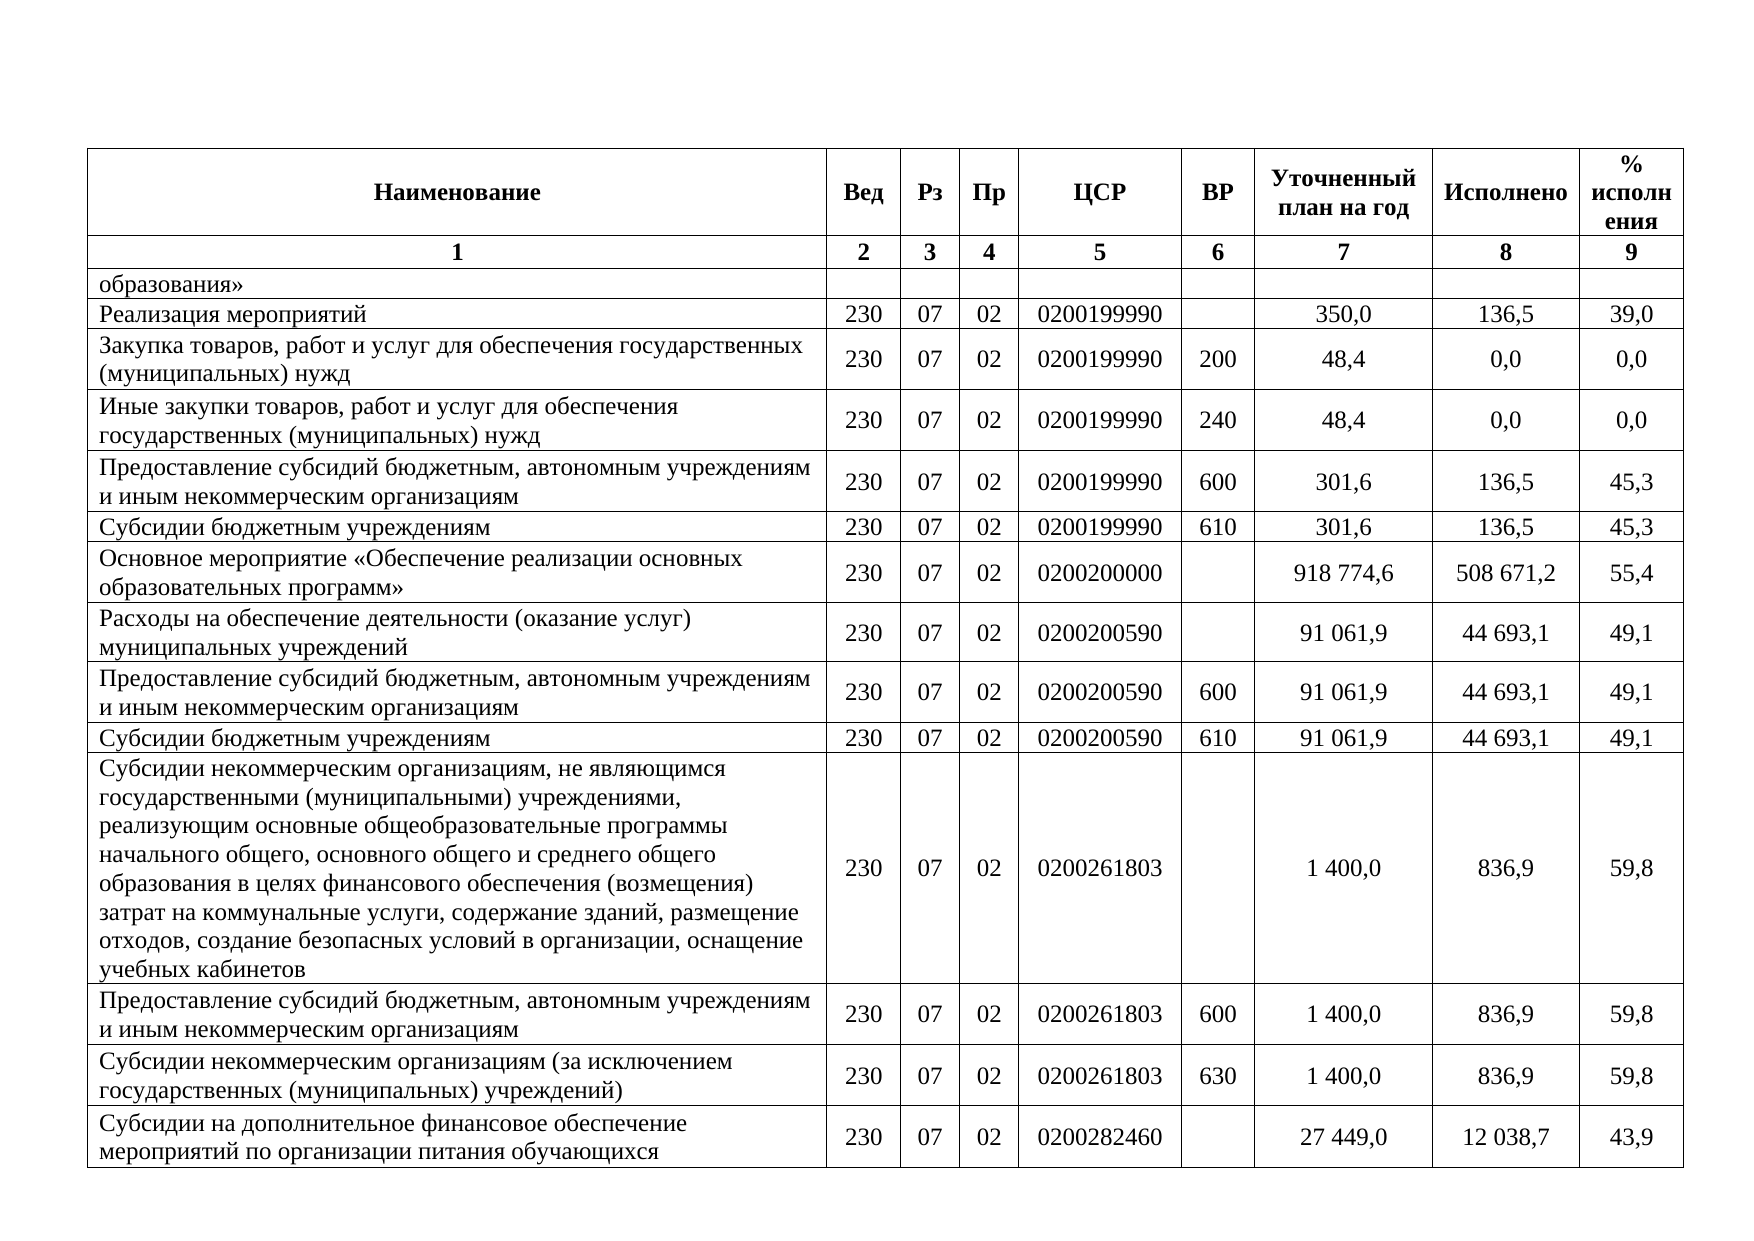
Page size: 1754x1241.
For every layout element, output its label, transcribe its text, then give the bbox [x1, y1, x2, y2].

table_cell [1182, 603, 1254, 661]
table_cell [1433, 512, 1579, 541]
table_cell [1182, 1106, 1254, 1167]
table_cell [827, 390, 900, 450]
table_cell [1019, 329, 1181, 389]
table_header % исполнения [1580, 149, 1683, 235]
table_header Вед [827, 149, 900, 235]
table_cell 2 [827, 236, 900, 268]
table_cell 4 [960, 236, 1018, 268]
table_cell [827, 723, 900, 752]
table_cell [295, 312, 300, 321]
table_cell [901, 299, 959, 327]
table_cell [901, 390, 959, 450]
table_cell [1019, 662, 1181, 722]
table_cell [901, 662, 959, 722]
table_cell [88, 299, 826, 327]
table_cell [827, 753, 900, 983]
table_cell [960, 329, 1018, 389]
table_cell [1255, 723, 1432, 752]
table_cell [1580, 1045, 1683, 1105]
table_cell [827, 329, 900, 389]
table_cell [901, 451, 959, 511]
table_header Уточненный план на год [1255, 149, 1432, 235]
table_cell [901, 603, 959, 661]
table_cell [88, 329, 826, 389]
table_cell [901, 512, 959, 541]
table_header ВР [1182, 149, 1254, 235]
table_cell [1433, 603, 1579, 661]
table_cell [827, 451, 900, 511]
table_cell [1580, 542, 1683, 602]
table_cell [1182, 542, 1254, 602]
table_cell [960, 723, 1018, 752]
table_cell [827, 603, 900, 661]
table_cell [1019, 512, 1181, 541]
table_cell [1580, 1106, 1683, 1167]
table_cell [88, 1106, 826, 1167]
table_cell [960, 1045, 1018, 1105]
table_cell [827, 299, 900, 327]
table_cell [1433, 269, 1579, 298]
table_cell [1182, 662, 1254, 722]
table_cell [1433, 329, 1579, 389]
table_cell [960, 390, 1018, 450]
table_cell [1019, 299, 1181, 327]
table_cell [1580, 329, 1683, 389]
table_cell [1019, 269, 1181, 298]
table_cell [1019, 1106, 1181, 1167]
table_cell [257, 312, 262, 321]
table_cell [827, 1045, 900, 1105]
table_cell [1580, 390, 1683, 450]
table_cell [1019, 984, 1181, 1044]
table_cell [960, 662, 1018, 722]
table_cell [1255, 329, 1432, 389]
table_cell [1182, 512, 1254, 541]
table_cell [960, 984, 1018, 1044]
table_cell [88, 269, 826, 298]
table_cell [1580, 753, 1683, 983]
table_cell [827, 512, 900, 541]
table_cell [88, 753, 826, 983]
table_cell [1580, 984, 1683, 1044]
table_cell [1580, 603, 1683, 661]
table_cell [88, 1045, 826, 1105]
table_header ЦСР [1019, 149, 1181, 235]
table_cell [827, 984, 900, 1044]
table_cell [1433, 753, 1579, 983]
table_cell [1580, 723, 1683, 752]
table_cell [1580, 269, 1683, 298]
table_header Исполнено [1433, 149, 1579, 235]
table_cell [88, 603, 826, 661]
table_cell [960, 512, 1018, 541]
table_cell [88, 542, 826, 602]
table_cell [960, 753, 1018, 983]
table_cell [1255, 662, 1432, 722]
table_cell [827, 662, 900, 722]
table_cell 3 [901, 236, 959, 268]
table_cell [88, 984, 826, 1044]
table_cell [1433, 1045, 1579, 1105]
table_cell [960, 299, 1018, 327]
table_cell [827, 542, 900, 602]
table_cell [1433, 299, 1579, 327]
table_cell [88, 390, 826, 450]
table_header Рз [901, 149, 959, 235]
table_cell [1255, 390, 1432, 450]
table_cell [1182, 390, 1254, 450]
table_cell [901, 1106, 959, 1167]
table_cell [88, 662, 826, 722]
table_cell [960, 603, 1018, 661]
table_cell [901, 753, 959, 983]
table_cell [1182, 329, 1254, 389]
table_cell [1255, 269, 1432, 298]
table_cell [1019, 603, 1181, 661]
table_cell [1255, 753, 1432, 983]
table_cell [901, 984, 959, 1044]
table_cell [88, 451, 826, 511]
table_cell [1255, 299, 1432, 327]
table_cell 8 [1433, 236, 1579, 268]
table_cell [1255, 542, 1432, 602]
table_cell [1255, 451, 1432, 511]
table_header Наименование [88, 149, 826, 235]
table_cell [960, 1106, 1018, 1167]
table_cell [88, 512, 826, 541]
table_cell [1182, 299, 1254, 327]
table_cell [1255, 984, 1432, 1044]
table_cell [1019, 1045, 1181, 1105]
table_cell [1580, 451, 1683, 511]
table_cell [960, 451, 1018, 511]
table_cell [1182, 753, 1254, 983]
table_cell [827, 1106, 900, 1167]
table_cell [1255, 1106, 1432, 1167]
table_cell 7 [1255, 236, 1432, 268]
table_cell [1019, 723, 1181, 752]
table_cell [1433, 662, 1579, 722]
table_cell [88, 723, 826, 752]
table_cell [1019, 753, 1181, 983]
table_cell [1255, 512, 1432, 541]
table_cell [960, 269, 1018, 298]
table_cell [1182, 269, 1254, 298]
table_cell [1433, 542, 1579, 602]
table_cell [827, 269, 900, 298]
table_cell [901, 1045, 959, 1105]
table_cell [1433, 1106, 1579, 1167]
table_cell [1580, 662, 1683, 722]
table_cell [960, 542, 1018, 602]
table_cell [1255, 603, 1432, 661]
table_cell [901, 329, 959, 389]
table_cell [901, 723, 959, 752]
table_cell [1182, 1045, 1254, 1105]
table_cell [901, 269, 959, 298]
table_header Пр [960, 149, 1018, 235]
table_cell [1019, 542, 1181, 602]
table_cell 9 [1580, 236, 1683, 268]
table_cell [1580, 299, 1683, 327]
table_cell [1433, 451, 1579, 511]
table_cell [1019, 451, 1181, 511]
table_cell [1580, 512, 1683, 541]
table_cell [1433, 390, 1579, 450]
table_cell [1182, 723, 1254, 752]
table_cell 5 [1019, 236, 1181, 268]
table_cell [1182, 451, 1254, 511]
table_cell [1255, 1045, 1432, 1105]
table_cell 1 [88, 236, 826, 268]
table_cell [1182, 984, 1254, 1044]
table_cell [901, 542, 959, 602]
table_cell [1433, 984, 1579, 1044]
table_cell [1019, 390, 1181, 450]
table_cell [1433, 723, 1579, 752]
table_cell 6 [1182, 236, 1254, 268]
